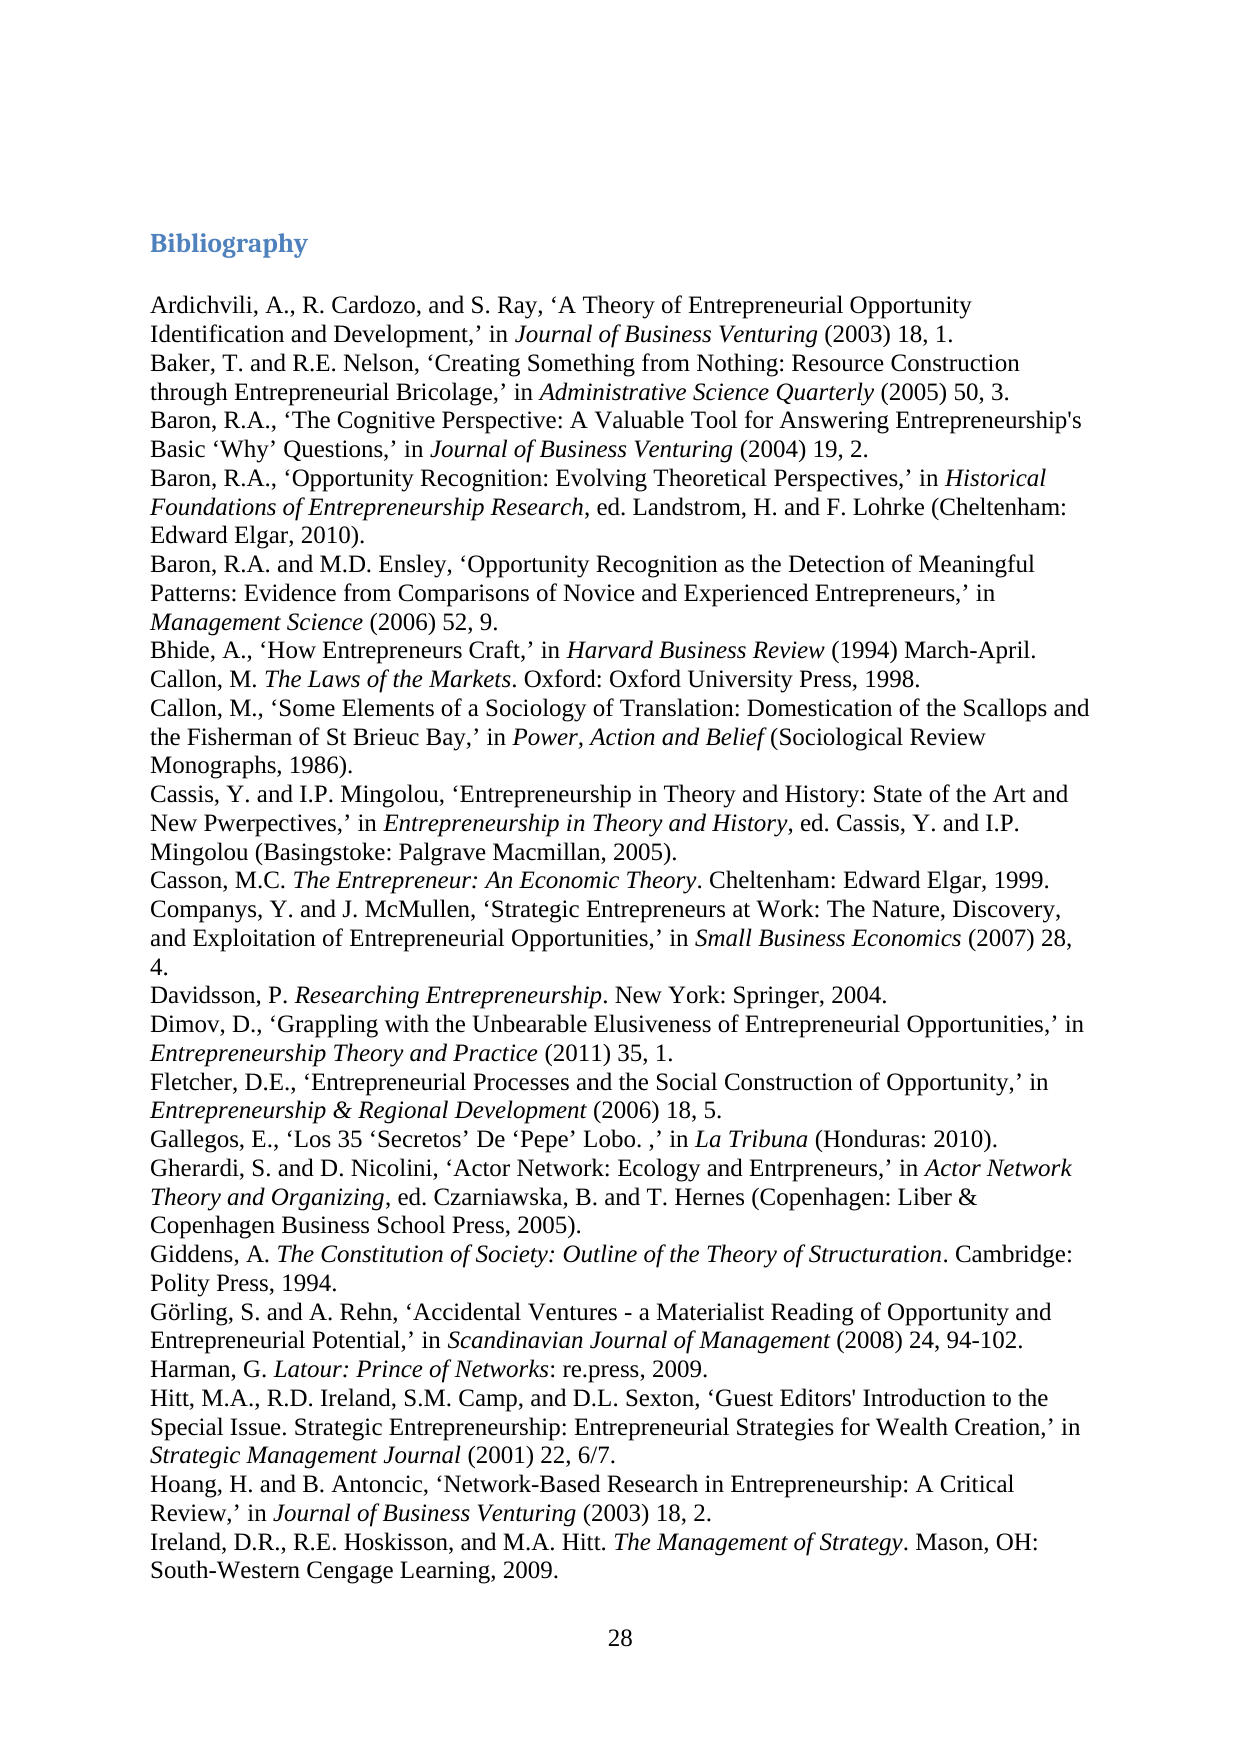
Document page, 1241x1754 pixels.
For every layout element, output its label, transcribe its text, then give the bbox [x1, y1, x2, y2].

text Companys, Y. and J. McMullen, ‘Strategic Entrepreneurs at Work: The Nature, Discovery, and Exploitation of Entrepreneurial Opportunities,’ in Small Business Economics (2007) 28, 4. [150, 894, 1090, 981]
text Gherardi, S. and D. Nicolini, ‘Actor Network: Ecology and Entrpreneurs,’ in Actor Network Theory and Organizing, ed. Czarniawska, B. and T. Hernes (Copenhagen: Liber & Copenhagen Business School Press, 2005). [150, 1153, 1090, 1239]
text Ireland, D.R., R.E. Hoskisson, and M.A. Hitt. The Management of Strategy. Mason, OH: South-Western Cengage Learning, 2009. [150, 1527, 1090, 1584]
subtitle Bibliography [150, 228, 1090, 259]
text Görling, S. and A. Rehn, ‘Accidental Ventures - a Materialist Reading of Opportunity and Entrepreneurial Potential,’ in Scandinavian Journal of Management (2008) 24, 94-102. [150, 1297, 1090, 1354]
text Davidsson, P. Researching Entrepreneurship. New York: Springer, 2004. [150, 981, 1090, 1009]
text Baron, R.A., ‘Opportunity Recognition: Evolving Theoretical Perspectives,’ in Historical Foundations of Entrepreneurship Research, ed. Landstrom, H. and F. Lohrke (Cheltenham: Edward Elgar, 2010). [150, 463, 1090, 549]
text Harman, G. Latour: Prince of Networks: re.press, 2009. [150, 1354, 1090, 1383]
text Hitt, M.A., R.D. Ireland, S.M. Camp, and D.L. Sexton, ‘Guest Editors' Introduction to the Special Issue. Strategic Entrepreneurship: Entrepreneurial Strategies for Wealth Creation,’ in Strategic Management Journal (2001) 22, 6/7. [150, 1383, 1090, 1469]
text Callon, M. The Laws of the Markets. Oxford: Oxford University Press, 1998. [150, 664, 1090, 693]
text Baron, R.A. and M.D. Ensley, ‘Opportunity Recognition as the Detection of Meaningful Patterns: Evidence from Comparisons of Novice and Experienced Entrepreneurs,’ in Management Science (2006) 52, 9. [150, 549, 1090, 636]
text Hoang, H. and B. Antoncic, ‘Network-Based Research in Entrepreneurship: A Critical Review,’ in Journal of Business Venturing (2003) 18, 2. [150, 1469, 1090, 1527]
text Gallegos, E., ‘Los 35 ‘Secretos’ De ‘Pepe’ Lobo. ,’ in La Tribuna (Honduras: 2010). [150, 1124, 1090, 1153]
text Fletcher, D.E., ‘Entrepreneurial Processes and the Social Construction of Opportunity,’ in Entrepreneurship & Regional Development (2006) 18, 5. [150, 1067, 1090, 1124]
text Cassis, Y. and I.P. Mingolou, ‘Entrepreneurship in Theory and History: State of the Art and New Pwerpectives,’ in Entrepreneurship in Theory and History, ed. Cassis, Y. and I.P. Mingolou (Basingstoke: Palgrave Macmillan, 2005). [150, 779, 1090, 866]
text Ardichvili, A., R. Cardozo, and S. Ray, ‘A Theory of Entrepreneurial Opportunity Identification and Development,’ in Journal of Business Venturing (2003) 18, 1. [150, 291, 1090, 348]
text Baker, T. and R.E. Nelson, ‘Creating Something from Nothing: Resource Construction through Entrepreneurial Bricolage,’ in Administrative Science Quarterly (2005) 50, 3. [150, 348, 1090, 406]
text Giddens, A. The Constitution of Society: Outline of the Theory of Structuration. Cambridge: Polity Press, 1994. [150, 1239, 1090, 1297]
text Baron, R.A., ‘The Cognitive Perspective: A Valuable Tool for Answering Entrepreneurship's Basic ‘Why’ Questions,’ in Journal of Business Venturing (2004) 19, 2. [150, 406, 1090, 463]
text Callon, M., ‘Some Elements of a Sociology of Translation: Domestication of the Scallops and the Fisherman of St Brieuc Bay,’ in Power, Action and Belief (Sociological Review Monographs, 1986). [150, 693, 1090, 779]
text Casson, M.C. The Entrepreneur: An Economic Theory. Cheltenham: Edward Elgar, 1999. [150, 866, 1090, 894]
text Bhide, A., ‘How Entrepreneurs Craft,’ in Harvard Business Review (1994) March-April. [150, 636, 1090, 664]
text Dimov, D., ‘Grappling with the Unbearable Elusiveness of Entrepreneurial Opportunities,’ in Entrepreneurship Theory and Practice (2011) 35, 1. [150, 1009, 1090, 1067]
